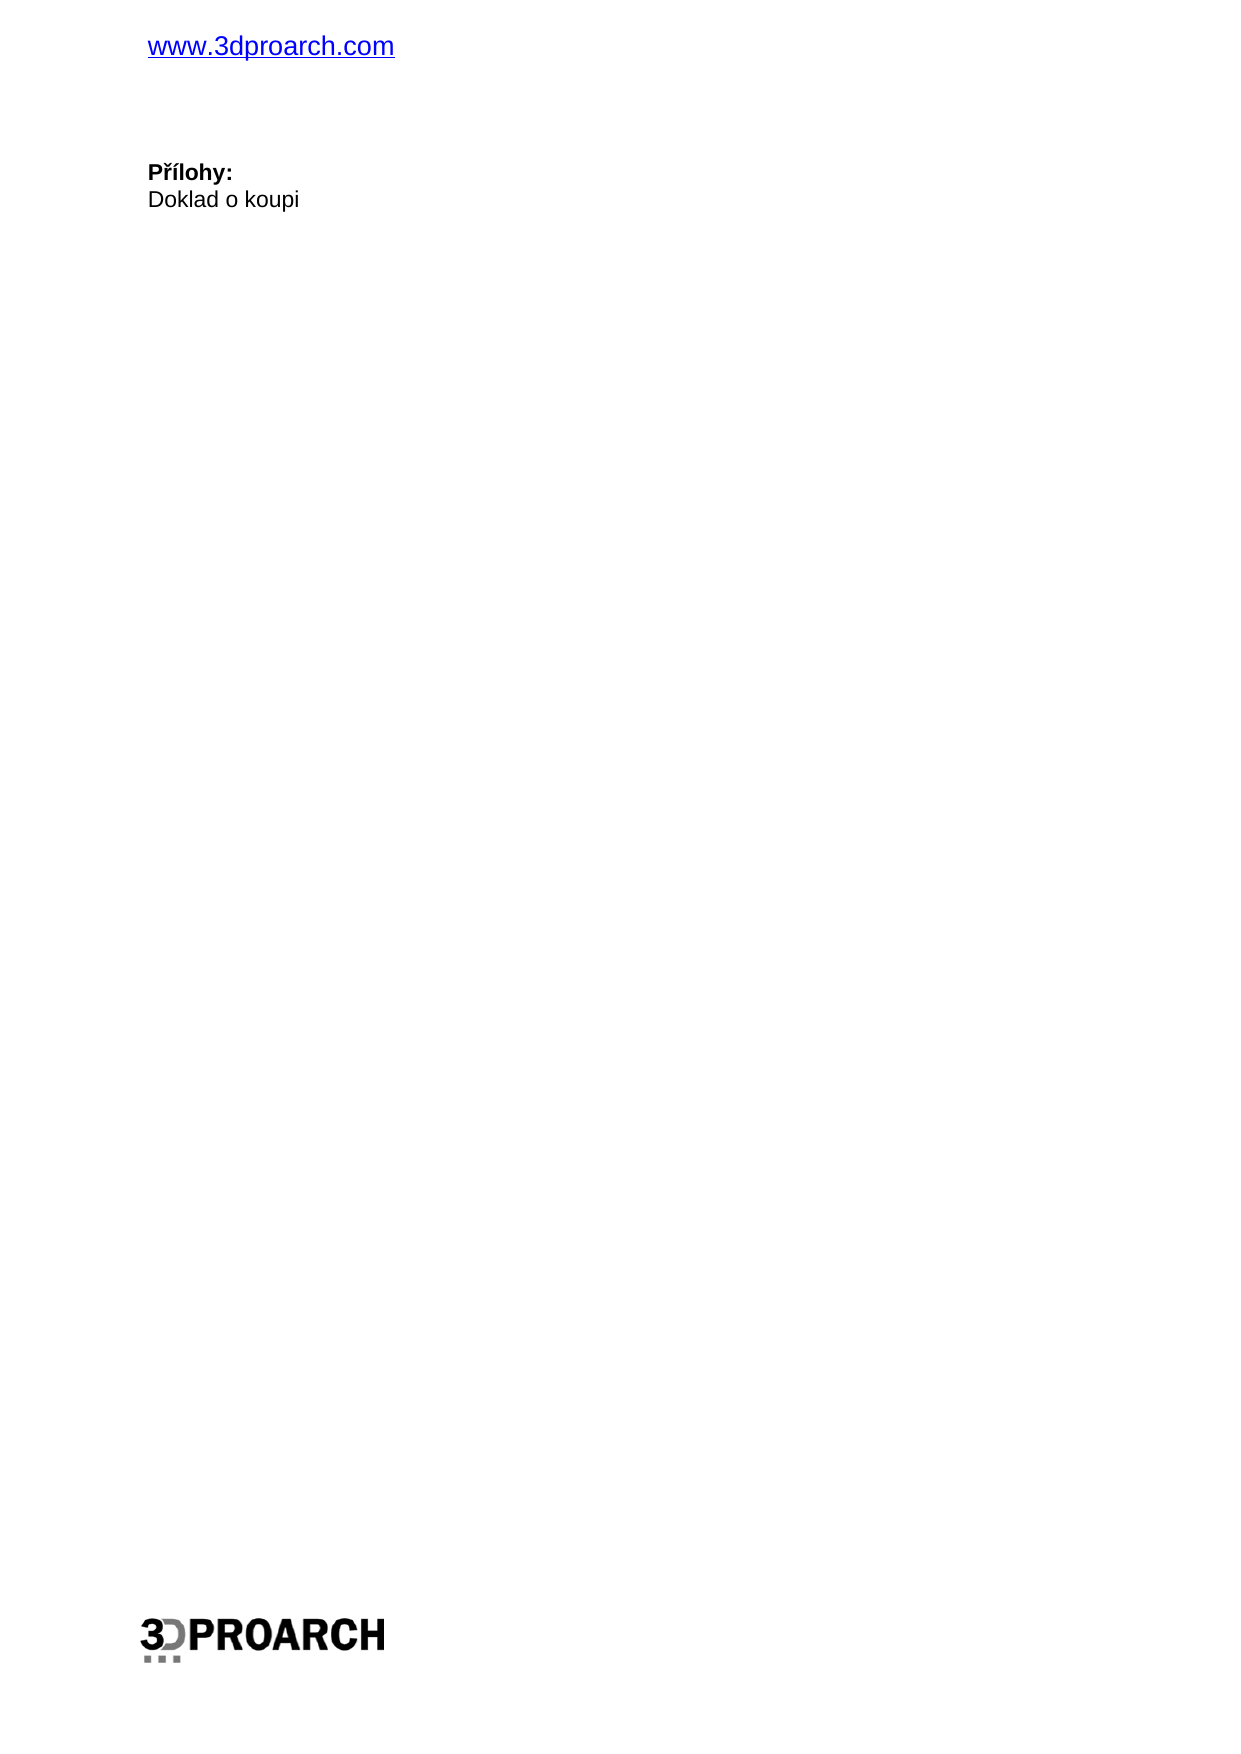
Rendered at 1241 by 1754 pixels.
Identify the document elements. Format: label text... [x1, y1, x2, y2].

picture [140, 1611, 384, 1665]
text Doklad o koupi [148, 186, 1093, 212]
text Přílohy: [148, 159, 1093, 186]
